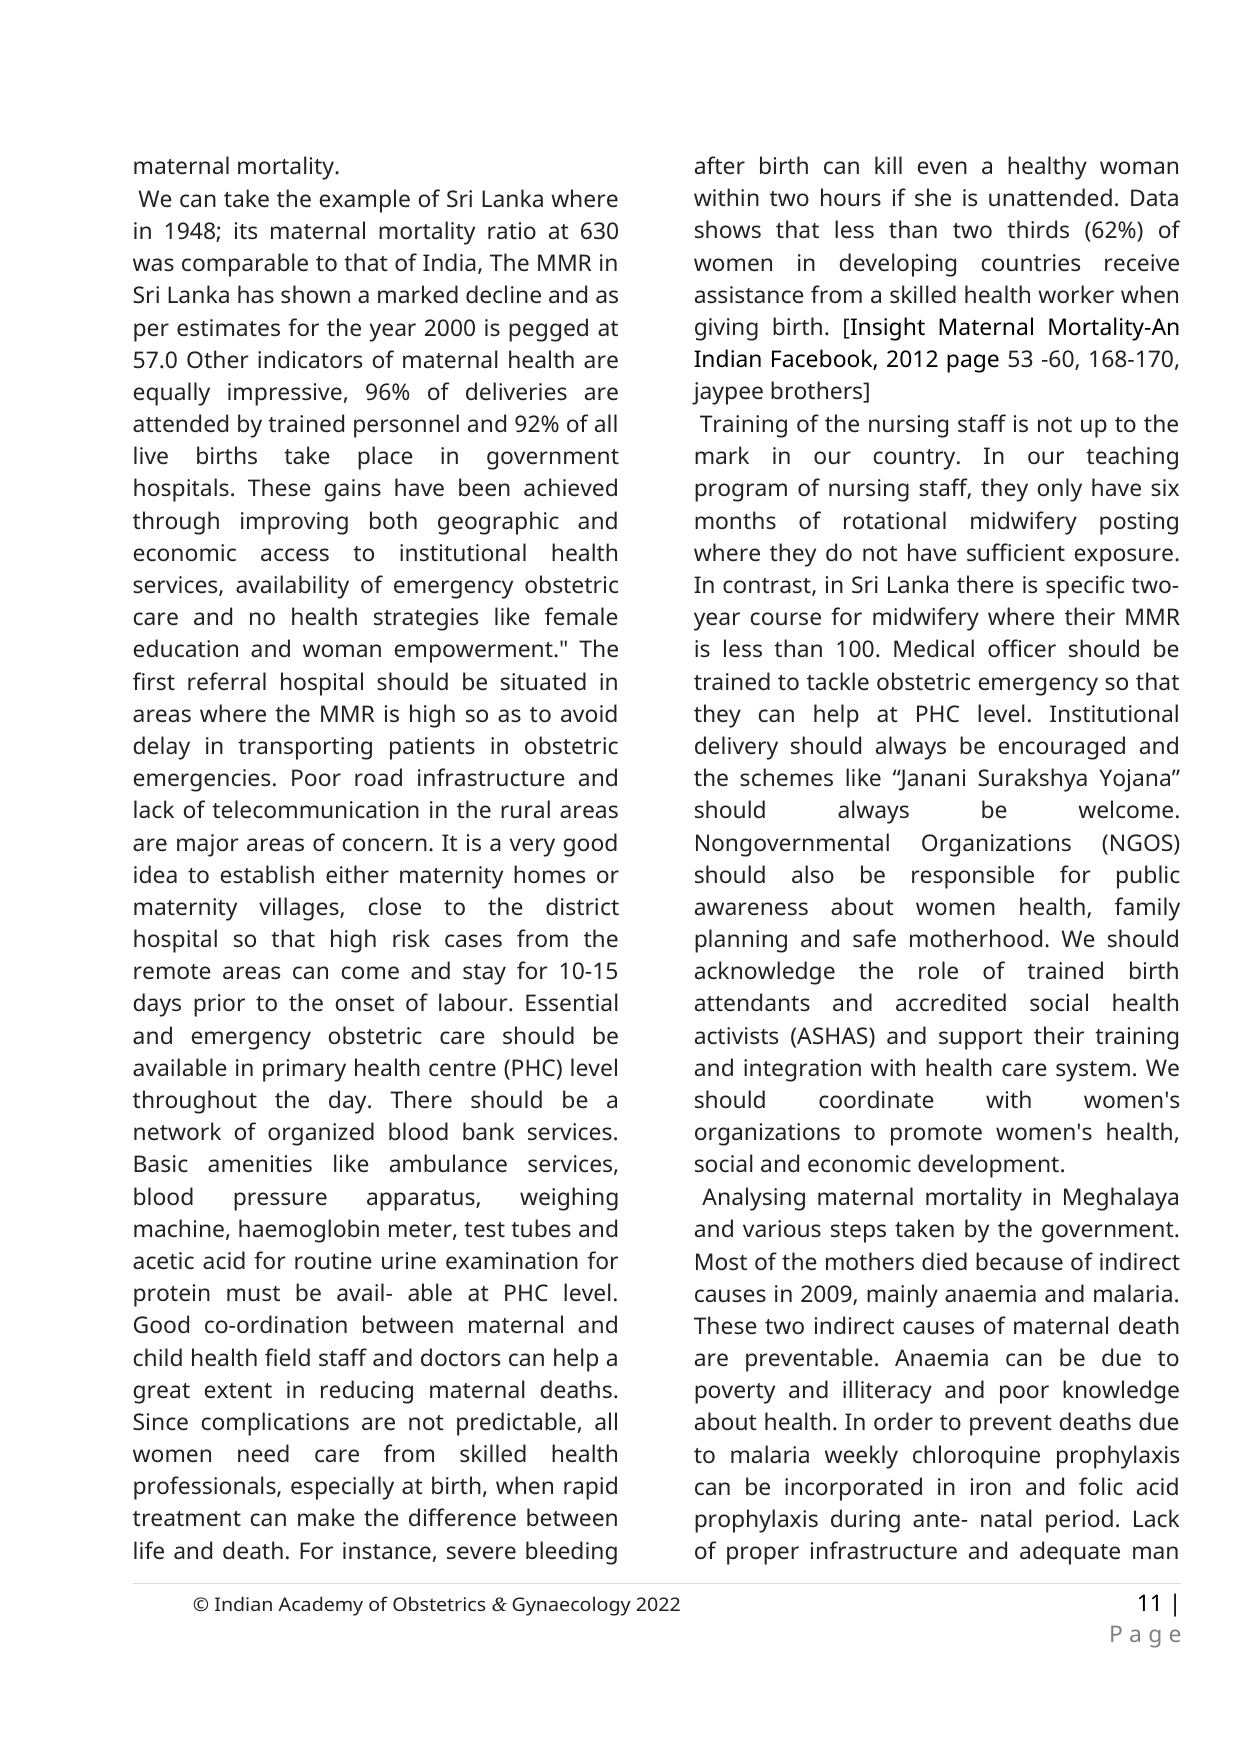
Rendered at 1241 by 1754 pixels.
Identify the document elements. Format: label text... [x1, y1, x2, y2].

text Training of the nursing staff is not up to the mark in our country. In our teaching program of nursing staff, they only have six months of rotational midwifery posting where they do not have sufficient exposure. In contrast, in Sri Lanka there is specific two-year course for midwifery where their MMR is less than 100. Medical officer should be trained to tackle obstetric emergency so that they can help at PHC level. Institutional delivery should always be encouraged and the schemes like “Janani Surakshya Yojana” should always be welcome. Nongovernmental Organizations (NGOS) should also be responsible for public awareness about women health, family planning and safe motherhood. We should acknowledge the role of trained birth attendants and accredited social health activists (ASHAS) and support their training and integration with health care system. We should coordinate with women's organizations to promote women's health, social and economic development. [692, 408, 1180, 1179]
text We can take the example of Sri Lanka where in 1948; its maternal mortality ratio at 630 was comparable to that of India, The MMR in Sri Lanka has shown a marked decline and as per estimates for the year 2000 is pegged at 57.0 Other indicators of maternal health are equally impressive, 96% of deliveries are attended by trained personnel and 92% of all live births take place in government hospitals. These gains have been achieved through improving both geographic and economic access to institutional health services, availability of emergency obstetric care and no health strategies like female education and woman empowerment." The first referral hospital should be situated in areas where the MMR is high so as to avoid delay in transporting patients in obstetric emergencies. Poor road infrastructure and lack of telecommunication in the rural areas are major areas of concern. It is a very good idea to establish either maternity homes or maternity villages, close to the district hospital so that high risk cases from the remote areas can come and stay for 10-15 days prior to the onset of labour. Essential and emergency obstetric care should be available in primary health centre (PHC) level throughout the day. There should be a network of organized blood bank services. Basic amenities like ambulance services, blood pressure apparatus, weighing machine, haemoglobin meter, test tubes and acetic acid for routine urine examination for protein must be avail- able at PHC level. Good co-ordination between maternal and child health field staff and doctors can help a great extent in reducing maternal deaths. Since complications are not predictable, all women need care from skilled health professionals, especially at birth, when rapid treatment can make the difference between life and death. For instance, severe bleeding after birth can kill even a healthy woman within two hours if she is unattended. Data shows that less than two thirds (62%) of women in developing countries receive assistance from a skilled health worker when giving birth. [Insight Maternal Mortality-An Indian Facebook, 2012 page 53 -60, 168-170, jaypee brothers] [131, 183, 619, 1566]
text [692, 1181, 1180, 1566]
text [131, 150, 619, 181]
